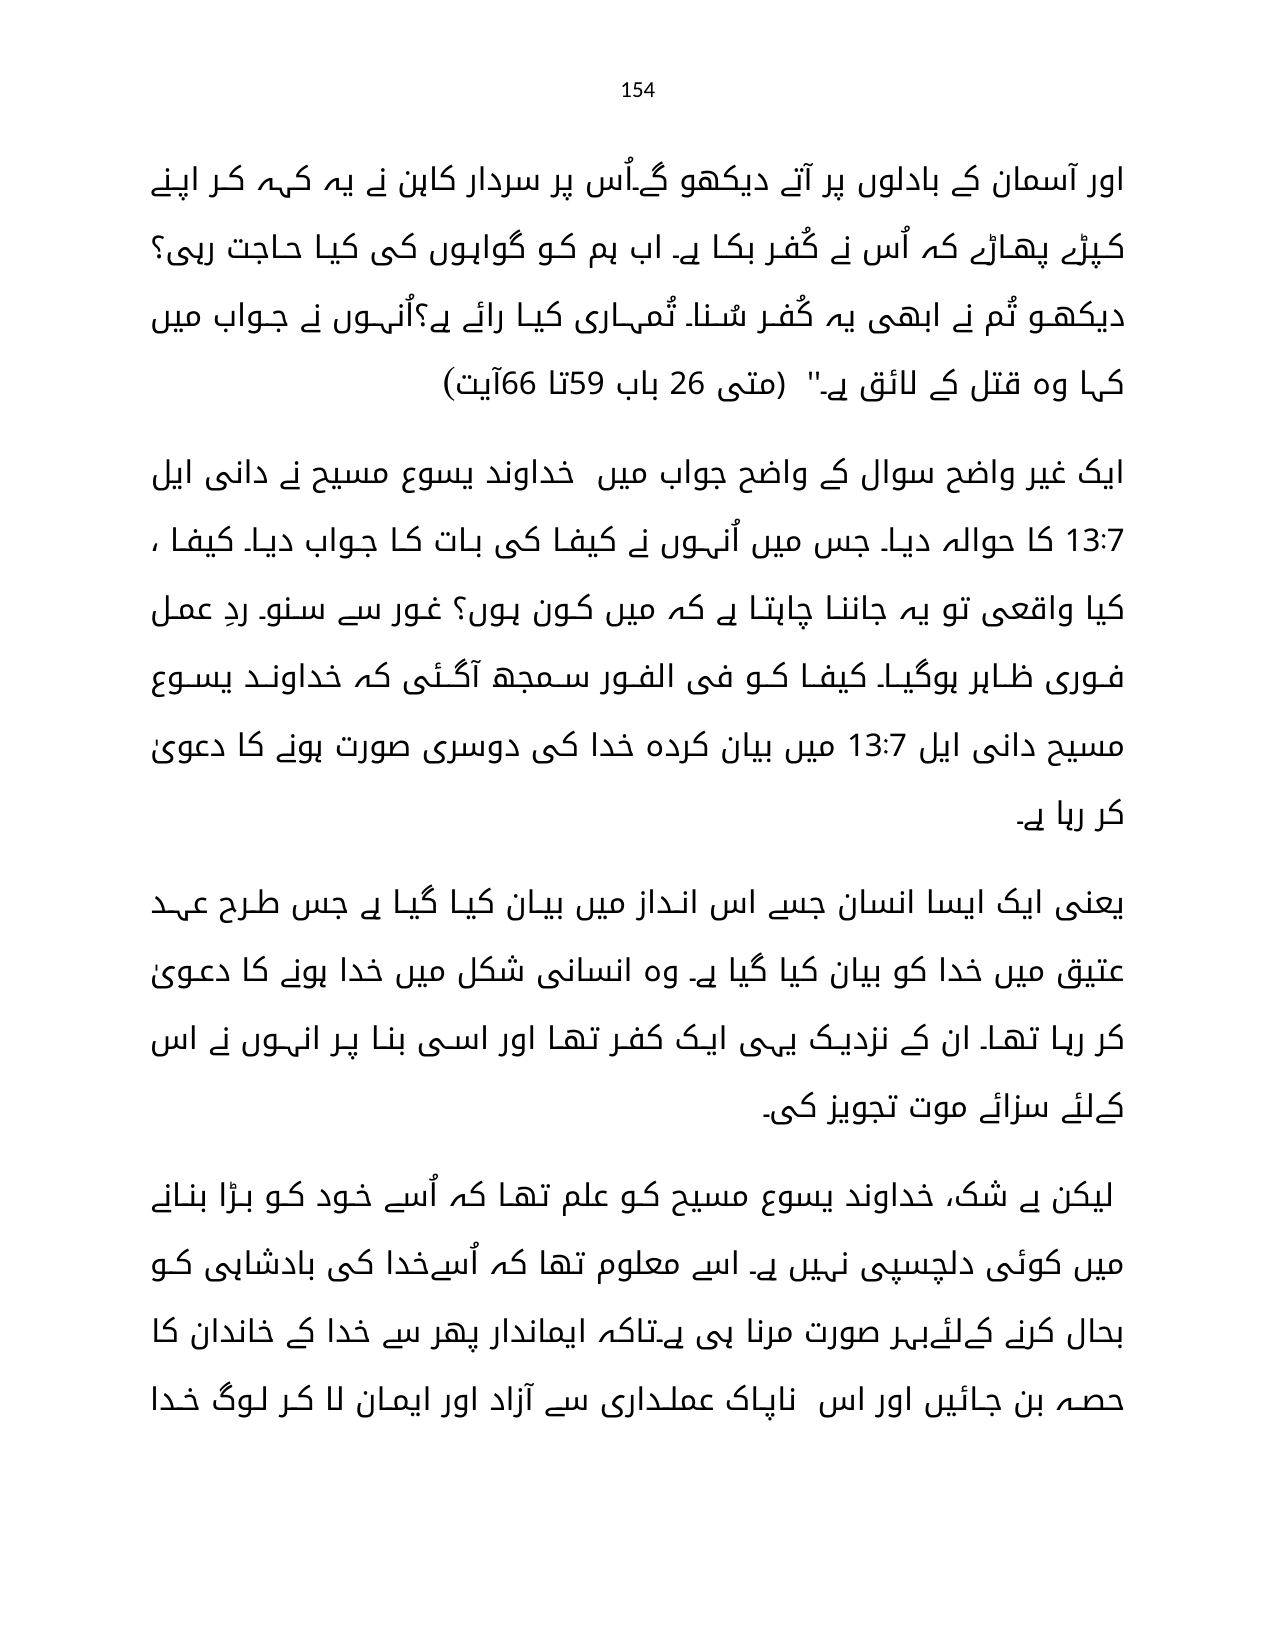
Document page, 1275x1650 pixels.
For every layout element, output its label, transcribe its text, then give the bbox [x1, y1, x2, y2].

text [150, 150, 1125, 414]
text یعنی ایک ایسا انسان جسے اس انداز میں بیان کیا گیا ہے جس طرح عہد عتیق میں خدا کو بیان کیا گیا ہے۔ وہ انسانی شکل میں خدا ہونے کا دعویٰ کر رہا تھا۔ ان کے نزدیک یہی ایک کفر تھا اور اسی بنا پر انہوں نے اس کےلئے سزائے موت تجویز کی۔ [150, 873, 1125, 1137]
text ایک غیر واضح سوال کے واضح جواب میں خداوند یسوع مسیح نے دانی ایل 13:7 کا حوالہ دیا۔ جس میں اُنہوں نے کیفا کی بات کا جواب دیا۔ کیفا ، کیا واقعی تو یہ جاننا چاہتا ہے کہ میں کون ہوں؟ غور سے سنو۔ ردِ عمل فوری ظاہر ہوگیا۔ کیفا کو فی الفور سمجھ آگئی کہ خداوند یسوع مسیح دانی ایل 13:7 میں بیان کردہ خدا کی دوسری صورت ہونے کا دعویٰ کر رہا ہے۔ [150, 443, 1125, 843]
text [150, 1166, 1125, 1430]
